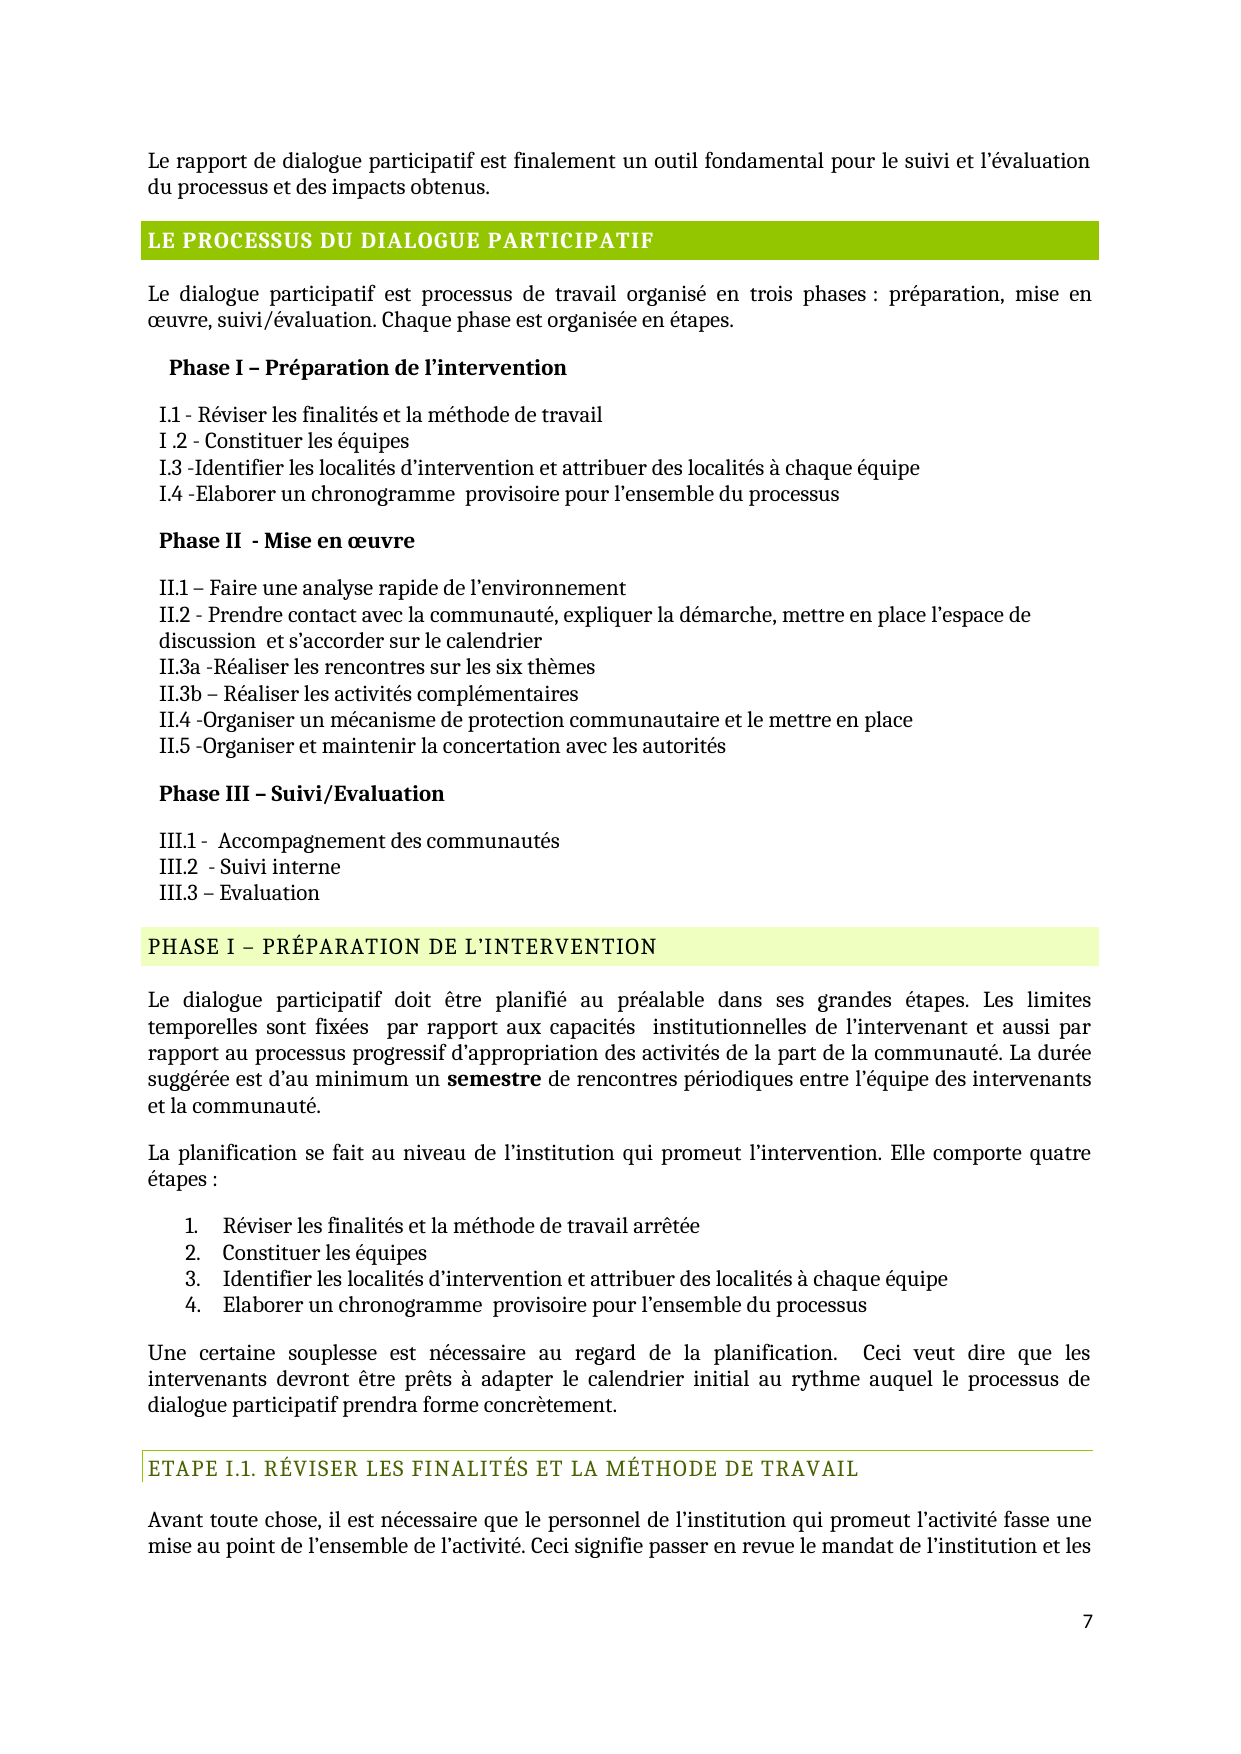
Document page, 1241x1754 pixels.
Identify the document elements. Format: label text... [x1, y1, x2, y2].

table_cell III.1 - Accompagnement des communautés III.2 - Suivi interne III.3 – Evaluation [148, 828, 1107, 907]
table_cell II.1 – Faire une analyse rapide de l’environnement II.2 - Prendre contact avec la communauté, expliquer la démarche, mettre en place l’espace de discussion et s’accorder sur le calendrier II.3a -Réaliser les rencontres sur les six thèmes II.3b – Réaliser les activités complémentaires II.4 -Organiser un mécanisme de protection communautaire et le mettre en place II.5 -Organiser et maintenir la concertation avec les autorités [148, 575, 1107, 759]
text Le dialogue participatif est processus de travail organisé en trois phases : préparation, mise en œuvre, suivi/évaluation. Chaque phase est organisée en étapes. [148, 281, 1093, 333]
subtitle Etape I.1. Réviser les finalités et la méthode de travail [143, 1451, 1093, 1482]
subtitle Le processus du dialogue participatif [148, 228, 1093, 254]
subtitle Phase I – Préparation de l’intervention [148, 934, 1093, 960]
table_cell Phase III – Suivi/Evaluation [148, 760, 1107, 827]
table_cell Phase II - Mise en œuvre [148, 507, 1107, 575]
text Le dialogue participatif doit être planifié au préalable dans ses grandes étapes. Les limites temporelles sont fixées par rapport aux capacités institutionnelles de l’intervenant et aussi par rapport au processus progressif d’appropriation des activités de la part de la communauté. La durée suggérée est d’au minimum un semestre de rencontres périodiques entre l’équipe des intervenants et la communauté. [148, 987, 1093, 1119]
text Une certaine souplesse est nécessaire au regard de la planification. Ceci veut dire que les intervenants devront être prêts à adapter le calendrier initial au rythme auquel le processus de dialogue participatif prendra forme concrètement. [148, 1339, 1093, 1418]
list Identifier les localités d’intervention et attribuer des localités à chaque équipe [185, 1266, 1093, 1292]
text La planification se fait au niveau de l’institution qui promeut l’intervention. Elle comporte quatre étapes : [148, 1140, 1093, 1192]
table_cell I.1 - Réviser les finalités et la méthode de travail I .2 - Constituer les équipes I.3 -Identifier les localités d’intervention et attribuer des localités à chaque équipe I.4 -Elaborer un chronogramme provisoire pour l’ensemble du processus [148, 402, 1107, 507]
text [148, 1507, 1093, 1559]
list Réviser les finalités et la méthode de travail arrêtée [185, 1213, 1093, 1239]
list Elaborer un chronogramme provisoire pour l’ensemble du processus [185, 1292, 1093, 1319]
text Le rapport de dialogue participatif est finalement un outil fondamental pour le suivi et l’évaluation du processus et des impacts obtenus. [148, 148, 1093, 200]
list Constituer les équipes [185, 1239, 1093, 1266]
table_header Phase I – Préparation de l’intervention [148, 334, 1107, 402]
